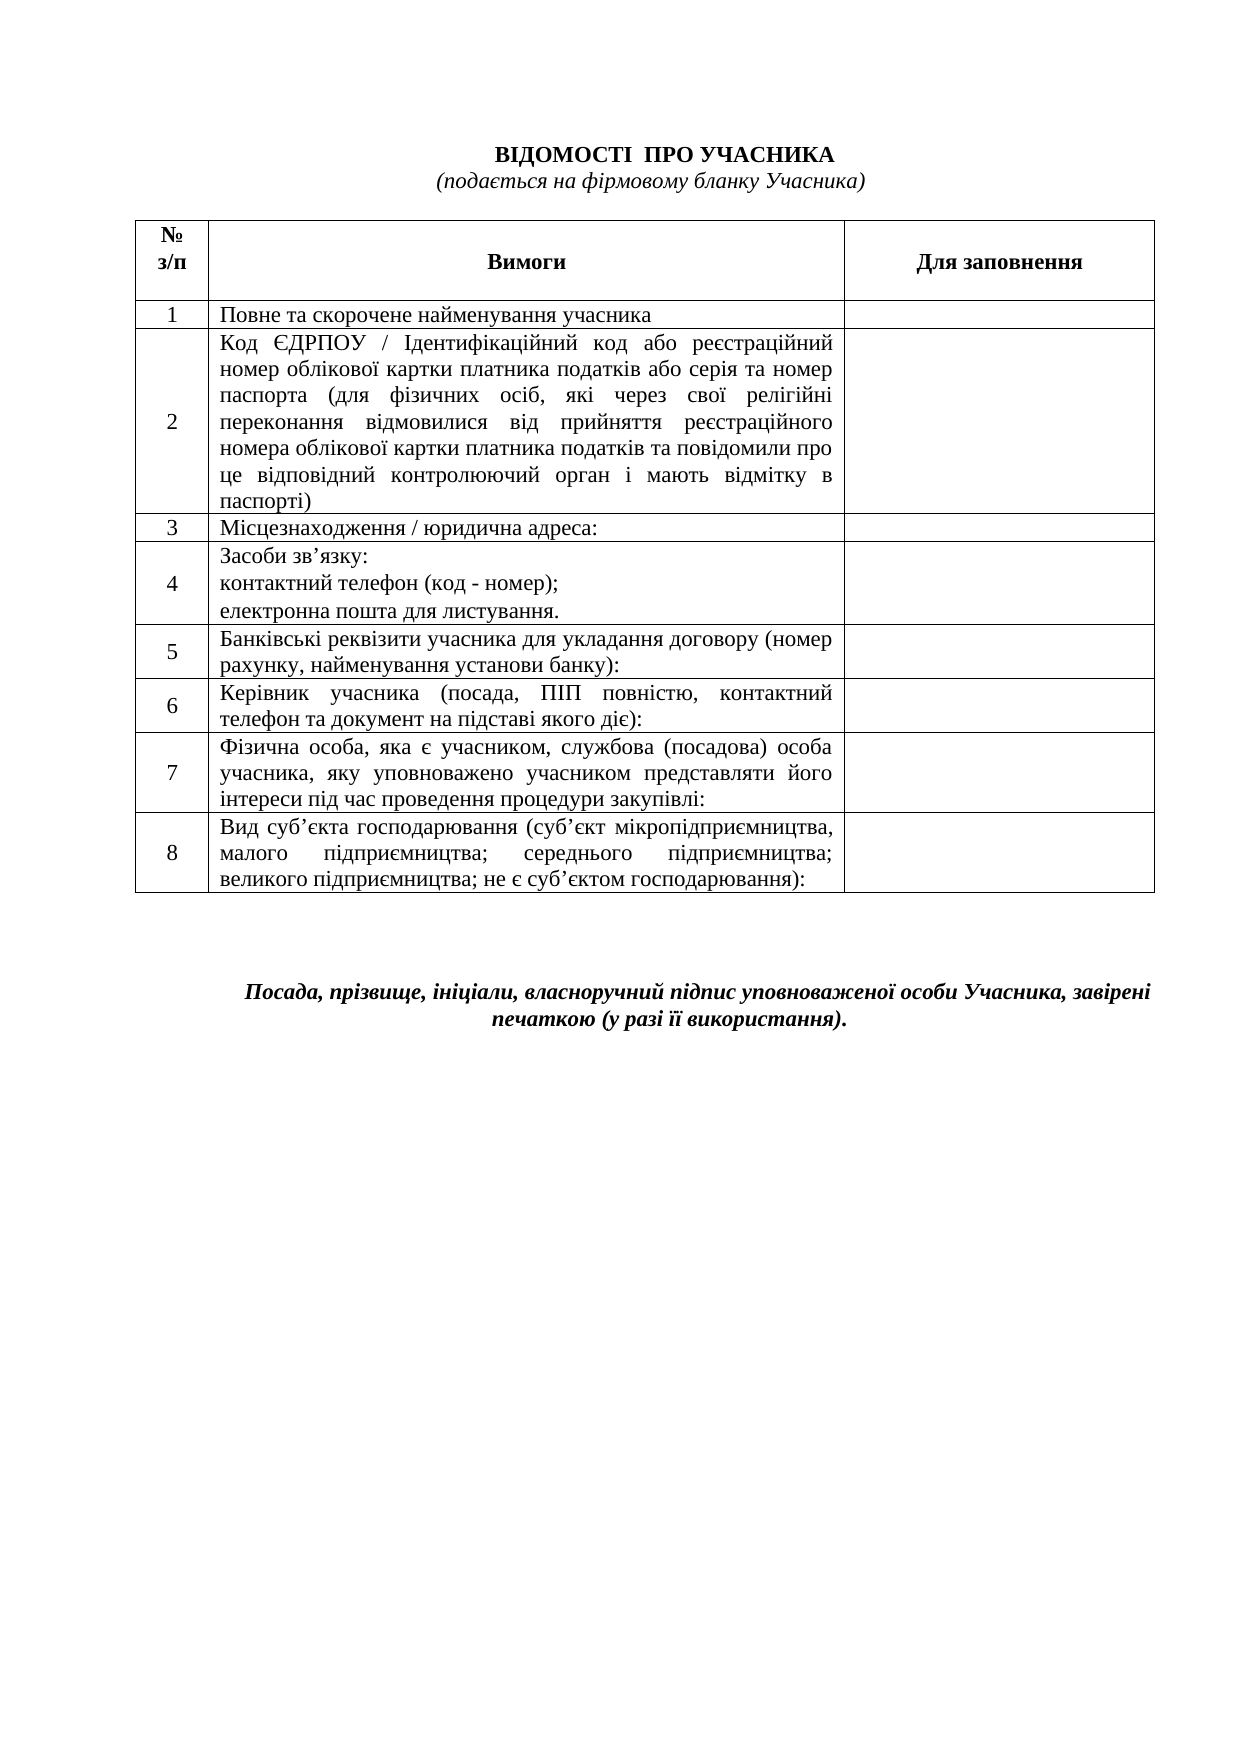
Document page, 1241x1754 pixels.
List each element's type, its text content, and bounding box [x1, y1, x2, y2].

table_cell 6 [136, 679, 208, 732]
text Посада, прізвище, ініціали, власноручний підпис уповноваженої особи Учасника, завірені печаткою (у разі її використання). [185, 978, 1154, 1031]
table_cell Керівник учасника (посада, ПІП повністю, контактний телефон та документ на підставі якого діє): [209, 679, 844, 732]
table_cell [845, 514, 1154, 541]
table_cell Фізична особа, яка є учасником, службова (посадова) особа учасника, яку уповноважено учасником представляти його інтереси під час проведення процедури закупівлі: [209, 733, 844, 812]
table_header № з/п [136, 221, 208, 300]
table_header Вимоги [209, 221, 844, 300]
table_cell Вид суб’єкта господарювання (суб’єкт мікропідприємництва, малого підприємництва; середнього підприємництва; великого підприємництва; не є суб’єктом господарювання): [209, 813, 844, 892]
table_cell 1 [136, 301, 208, 328]
table_cell [845, 679, 1154, 732]
table_cell [845, 733, 1154, 812]
table_cell 7 [136, 733, 208, 812]
table_cell Засоби зв’язку: контактний телефон (код - номер); електронна пошта для листування. [209, 542, 844, 624]
table_cell Банківські реквізити учасника для укладання договору (номер рахунку, найменування установи банку): [209, 625, 844, 678]
table_cell 3 [136, 514, 208, 541]
table_cell 2 [136, 329, 208, 513]
table_cell [845, 813, 1154, 892]
table_header Для заповнення [845, 221, 1154, 300]
table_cell 4 [136, 542, 208, 624]
text (подається на фірмовому бланку Учасника) [148, 168, 1154, 194]
table_cell 5 [136, 625, 208, 678]
table_cell [845, 625, 1154, 678]
table_cell Місцезнаходження / юридична адреса: [209, 514, 844, 541]
table_cell Код ЄДРПОУ / Ідентифікаційний код або реєстраційний номер облікової картки платника податків або серія та номер паспорта (для фізичних осіб, які через свої релігійні переконання відмовилися від прийняття реєстраційного номера облікової картки платника податків та повідомили про це відповідний контролюючий орган і мають відмітку в паспорті) [209, 329, 844, 513]
table_cell [845, 542, 1154, 624]
text ВІДОМОСТІ ПРО УЧАСНИКА [178, 141, 1152, 168]
table_cell [845, 301, 1154, 328]
table_cell 8 [136, 813, 208, 892]
table_cell Повне та скорочене найменування учасника [209, 301, 844, 328]
table_cell [845, 329, 1154, 513]
